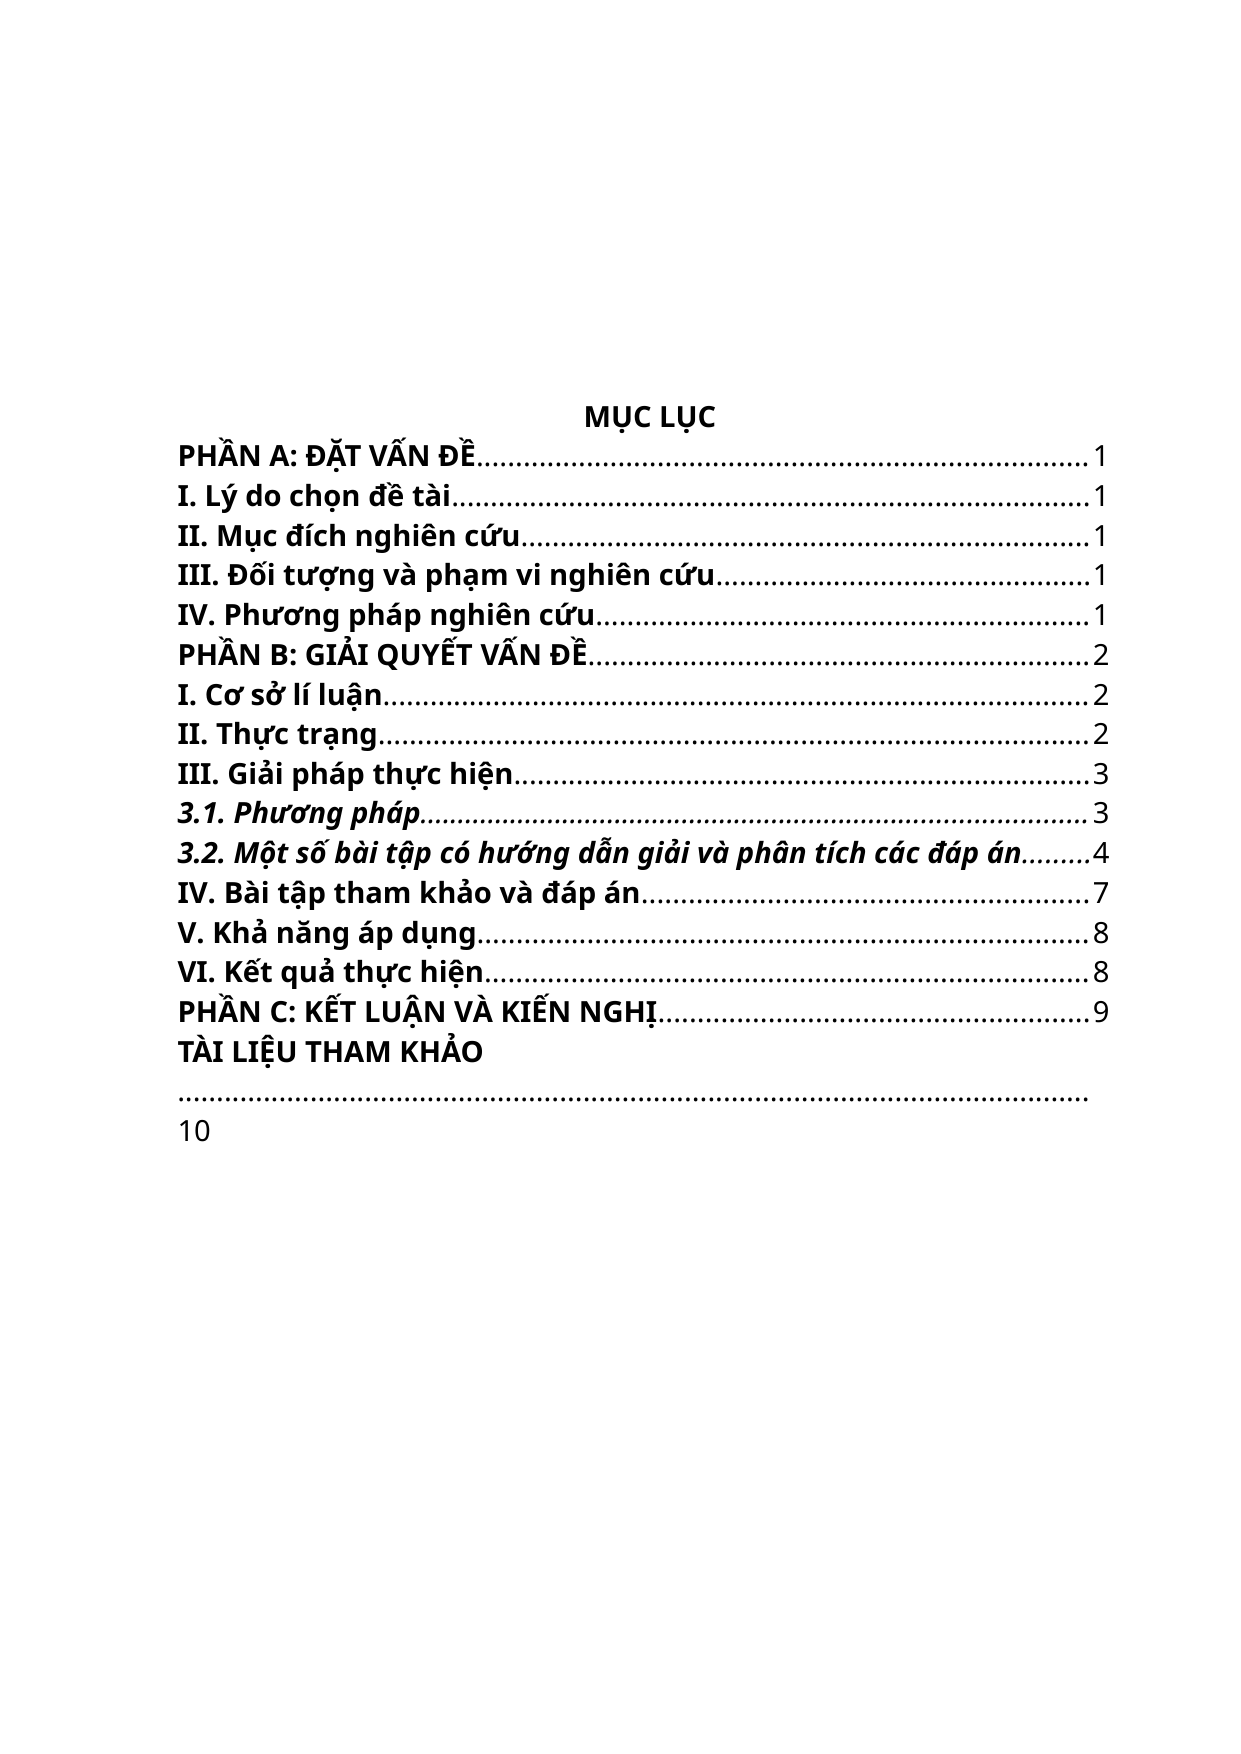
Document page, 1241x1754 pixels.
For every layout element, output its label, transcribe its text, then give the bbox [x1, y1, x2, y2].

text II. Thực trạng 2 [177, 713, 1122, 753]
text V. Khả năng áp dụng 8 [177, 912, 1122, 952]
text IV. Bài tập tham khảo và đáp án 7 [177, 872, 1122, 912]
subtitle PHẦN B: GIẢI QUYẾT VẤN ĐỀ 2 [177, 634, 1122, 674]
text 3.2. Một số bài tập có hướng dẫn giải và phân tích các đáp án 4 [177, 832, 1122, 872]
subtitle I. Lý do chọn đề tài 1 [177, 475, 1122, 515]
text 3.1. Phương pháp 3 [177, 793, 1122, 832]
subtitle TÀI LIỆU THAM KHẢO 10 [177, 1031, 1122, 1150]
text I. Cơ sở lí luận 2 [177, 674, 1122, 713]
title MỤC LỤC [177, 396, 1122, 436]
text VI. Kết quả thực hiện 8 [177, 952, 1122, 991]
text IV. Phương pháp nghiên cứu 1 [177, 594, 1122, 634]
text III. Đối tượng và phạm vi nghiên cứu 1 [177, 555, 1122, 594]
text II. Mục đích nghiên cứu 1 [177, 515, 1122, 555]
text PHẦN C: KẾT LUẬN VÀ KIẾN NGHỊ 9 [177, 991, 1122, 1031]
text III. Giải pháp thực hiện 3 [177, 753, 1122, 793]
subtitle PHẦN A: ĐẶT VẤN ĐỀ 1 [177, 436, 1122, 475]
